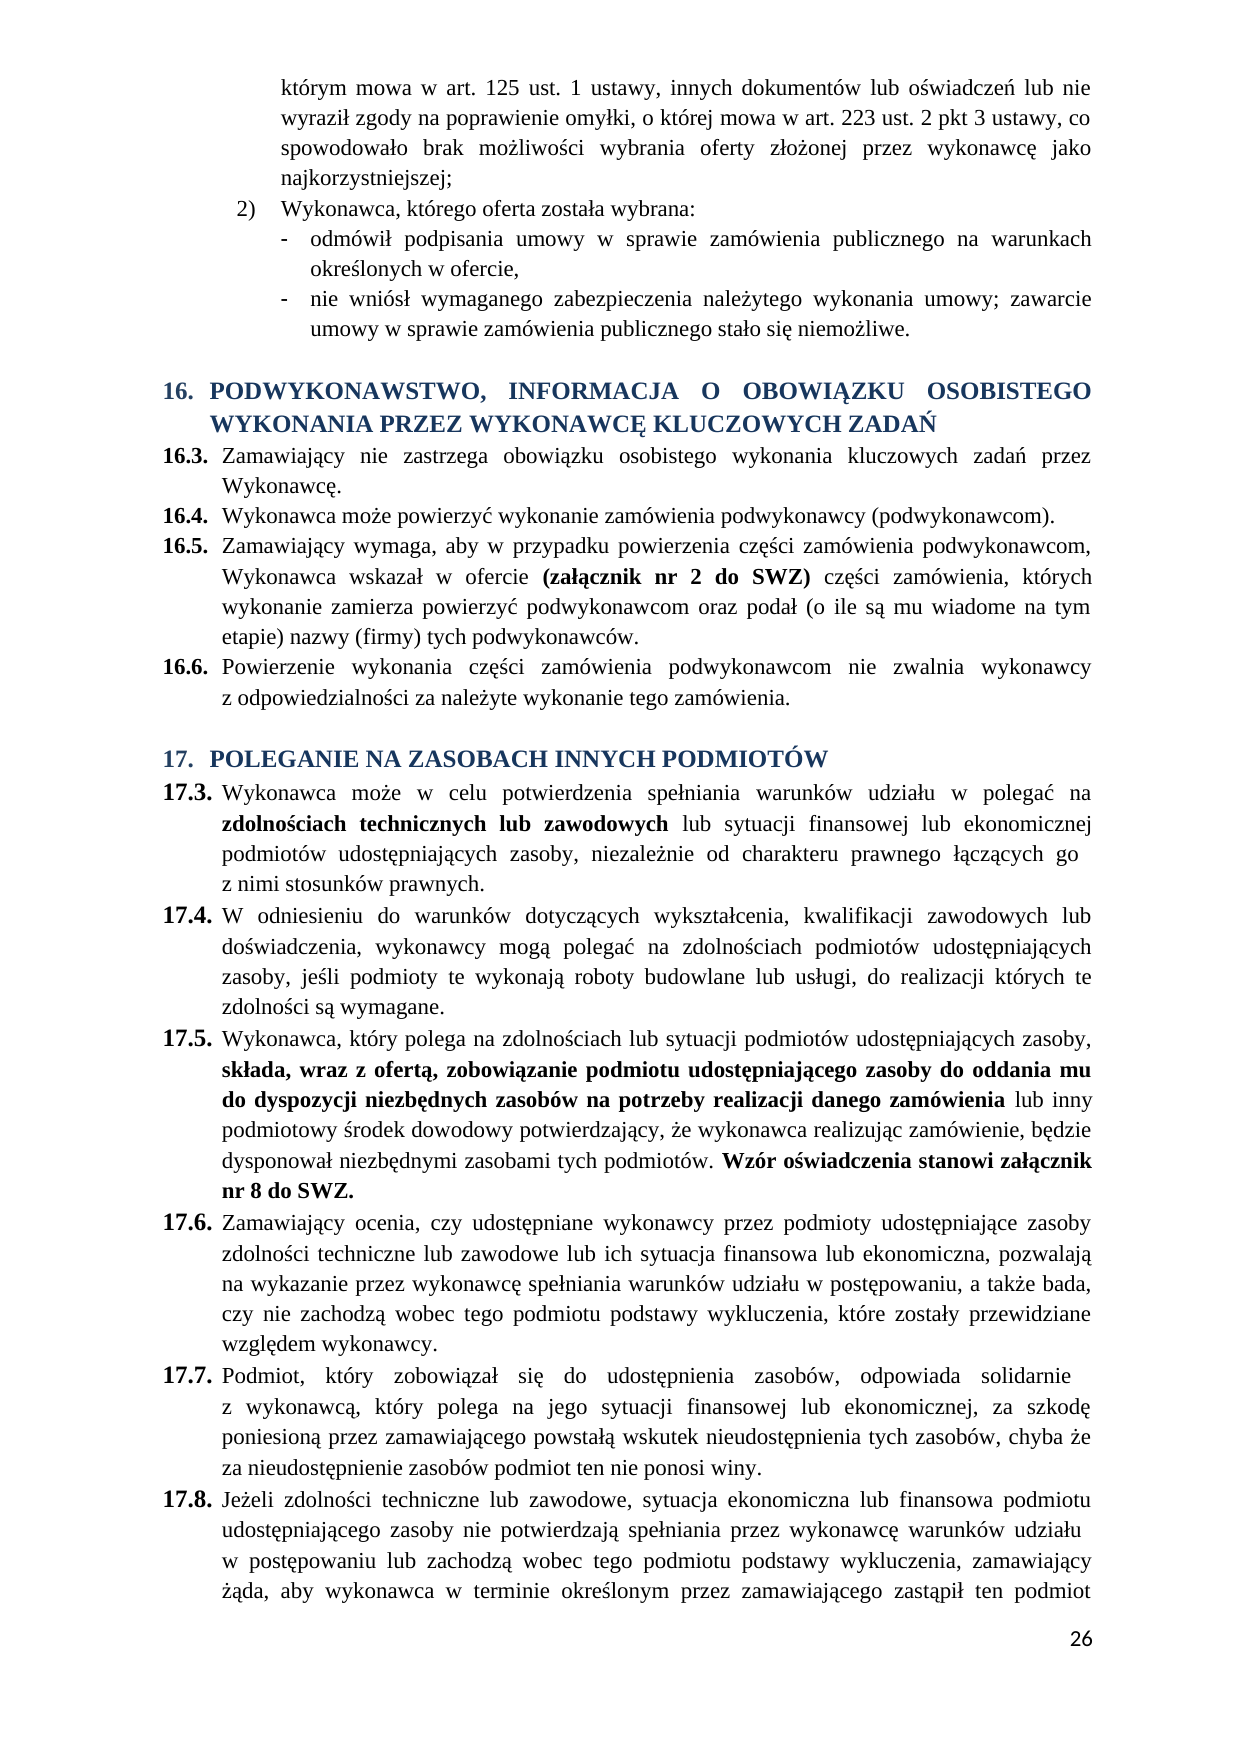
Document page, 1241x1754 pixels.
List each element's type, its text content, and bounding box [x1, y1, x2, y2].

list Podmiot, który zobowiązał się do udostępnienia zasobów, odpowiada solidarnie z wykonawcą, który polega na jego sytuacji finansowej lub ekonomicznej, za szkodę poniesioną przez zamawiającego powstałą wskutek nieudostępnienia tych zasobów, chyba że za nieudostępnienie zasobów podmiot ten nie ponosi winy. [162, 1361, 1093, 1480]
list Wykonawca, którego oferta została wybrana: [236, 195, 1093, 221]
list PODWYKONAWSTWO, INFORMACJA O OBOWIĄZKU OSOBISTEGO WYKONANIA PRZEZ WYKONAWCĘ KLUCZOWYCH ZADAŃ [162, 376, 1093, 438]
list Wykonawca może powierzyć wykonanie zamówienia podwykonawcy (podwykonawcom). [162, 502, 1093, 529]
list Zamawiający nie zastrzega obowiązku osobistego wykonania kluczowych zadań przez Wykonawcę. [162, 442, 1093, 498]
list odmówił podpisania umowy w sprawie zamówienia publicznego na warunkach określonych w ofercie, [281, 225, 1093, 281]
list Wykonawca może w celu potwierdzenia spełniania warunków udziału w polegać na zdolnościach technicznych lub zawodowych lub sytuacji finansowej lub ekonomicznej podmiotów udostępniających zasoby, niezależnie od charakteru prawnego łączących go z nimi stosunków prawnych. [162, 777, 1093, 896]
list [236, 74, 1093, 191]
list W odniesieniu do warunków dotyczących wykształcenia, kwalifikacji zawodowych lub doświadczenia, wykonawcy mogą polegać na zdolnościach podmiotów udostępniających zasoby, jeśli podmioty te wykonają roboty budowlane lub usługi, do realizacji których te zdolności są wymagane. [162, 900, 1093, 1020]
list Zamawiający ocenia, czy udostępniane wykonawcy przez podmioty udostępniające zasoby zdolności techniczne lub zawodowe lub ich sytuacja finansowa lub ekonomiczna, pozwalają na wykazanie przez wykonawcę spełniania warunków udziału w postępowaniu, a także bada, czy nie zachodzą wobec tego podmiotu podstawy wykluczenia, które zostały przewidziane względem wykonawcy. [162, 1207, 1093, 1357]
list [162, 1484, 1093, 1603]
list Powierzenie wykonania części zamówienia podwykonawcom nie zwalnia wykonawcy z odpowiedzialności za należyte wykonanie tego zamówienia. [162, 653, 1093, 710]
list nie wniósł wymaganego zabezpieczenia należytego wykonania umowy; zawarcie umowy w sprawie zamówienia publicznego stało się niemożliwe. [281, 285, 1093, 342]
list POLEGANIE NA ZASOBACH INNYCH PODMIOTÓW [162, 744, 1093, 773]
list Wykonawca, który polega na zdolnościach lub sytuacji podmiotów udostępniających zasoby, składa, wraz z ofertą, zobowiązanie podmiotu udostępniającego zasoby do oddania mu do dyspozycji niezbędnych zasobów na potrzeby realizacji danego zamówienia lub inny podmiotowy środek dowodowy potwierdzający, że wykonawca realizując zamówienie, będzie dysponował niezbędnymi zasobami tych podmiotów. Wzór oświadczenia stanowi załącznik nr 8 do SWZ. [162, 1023, 1093, 1203]
list Zamawiający wymaga, aby w przypadku powierzenia części zamówienia podwykonawcom, Wykonawca wskazał w ofercie (załącznik nr 2 do SWZ) części zamówienia, których wykonanie zamierza powierzyć podwykonawcom oraz podał (o ile są mu wiadome na tym etapie) nazwy (firmy) tych podwykonawców. [162, 533, 1093, 649]
